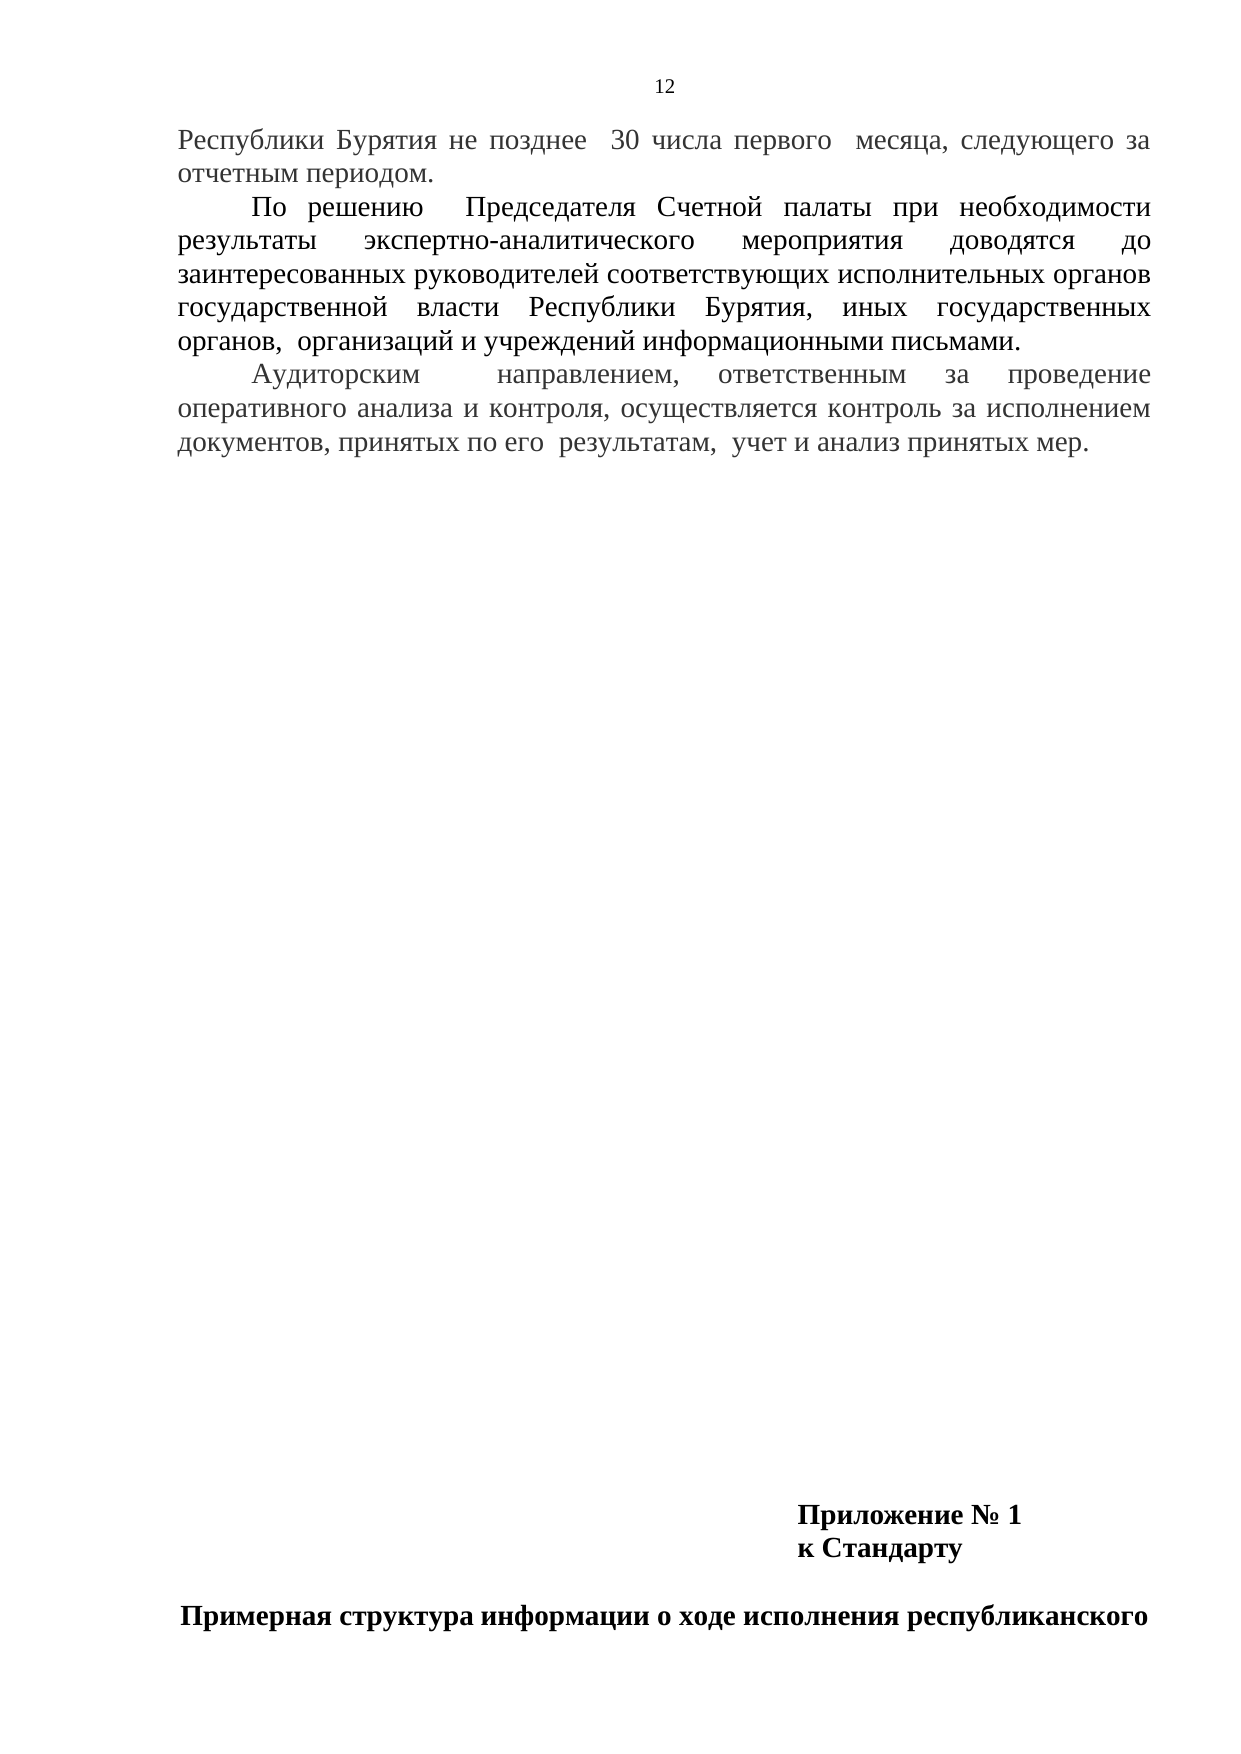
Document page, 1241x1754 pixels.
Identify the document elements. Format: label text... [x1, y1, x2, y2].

text к Стандарту [797, 1531, 1152, 1564]
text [177, 122, 1152, 189]
text По решению Председателя Счетной палаты при необходимости результаты экспертно-аналитического мероприятия доводятся до заинтересованных руководителей соответствующих исполнительных органов государственной власти Республики Бурятия, иных государственных органов, организаций и учреждений информационными письмами. [177, 189, 1152, 357]
text Аудиторским направлением, ответственным за проведение оперативного анализа и контроля, осуществляется контроль за исполнением документов, принятых по его результатам, учет и анализ принятых мер. [177, 357, 1152, 457]
text Приложение № 1 [797, 1497, 1152, 1531]
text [177, 1598, 1152, 1631]
